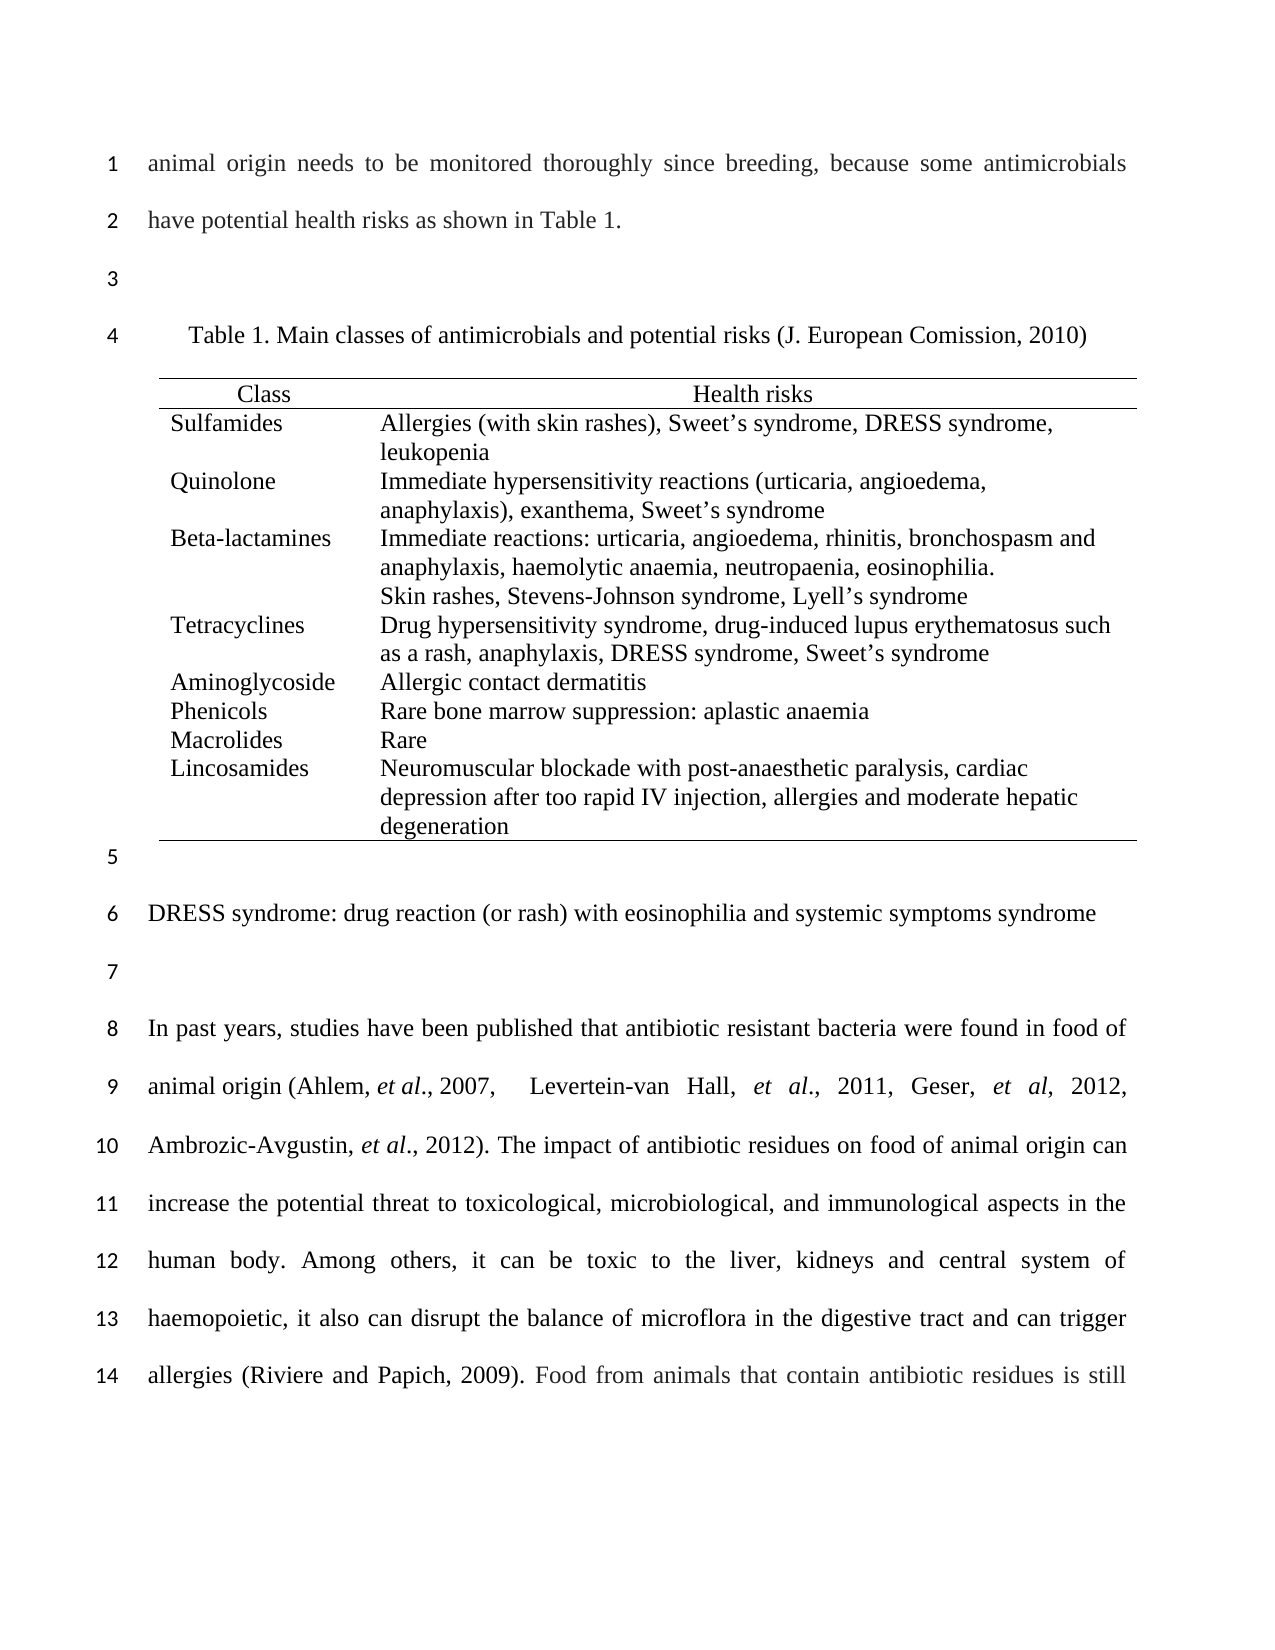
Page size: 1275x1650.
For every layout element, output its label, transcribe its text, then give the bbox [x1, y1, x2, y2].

table_header Class [159, 379, 369, 407]
text DRESS syndrome: drug reaction (or rash) with eosinophilia and systemic symptoms syndrome [148, 898, 1127, 927]
table_cell Neuromuscular blockade with post-anaesthetic paralysis, cardiac depression after too rapid IV injection, allergies and moderate hepatic degeneration [369, 754, 1137, 840]
table_header Health risks [369, 379, 1137, 407]
table_cell Phenicols [159, 696, 369, 725]
table_cell Beta-lactamines [159, 524, 369, 610]
table_cell Allergic contact dermatitis [369, 667, 1137, 696]
table_cell Rare bone marrow suppression: aplastic anaemia [369, 696, 1137, 725]
text Table 1. Main classes of antimicrobials and potential risks (J. European Comission, 2010) [148, 320, 1127, 349]
table_cell Rare [369, 725, 1137, 753]
table_cell Immediate reactions: urticaria, angioedema, rhinitis, bronchospasm and anaphylaxis, haemolytic anaemia, neutropaenia, eosinophilia. Skin rashes, Stevens-Johnson syndrome, Lyell’s syndrome [369, 524, 1137, 610]
table_cell Lincosamides [159, 754, 369, 840]
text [148, 148, 1127, 234]
table_cell Aminoglycoside [159, 667, 369, 696]
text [148, 1013, 1127, 1389]
table_cell Drug hypersensitivity syndrome, drug-induced lupus erythematosus such as a rash, anaphylaxis, DRESS syndrome, Sweet’s syndrome [369, 610, 1137, 667]
table_cell Allergies (with skin rashes), Sweet’s syndrome, DRESS syndrome, leukopenia [369, 409, 1137, 466]
table_cell Quinolone [159, 466, 369, 523]
table_cell Immediate hypersensitivity reactions (urticaria, angioedema, anaphylaxis), exanthema, Sweet’s syndrome [369, 466, 1137, 523]
table_cell Macrolides [159, 725, 369, 753]
table_cell Sulfamides [159, 409, 369, 466]
table_cell Tetracyclines [159, 610, 369, 667]
